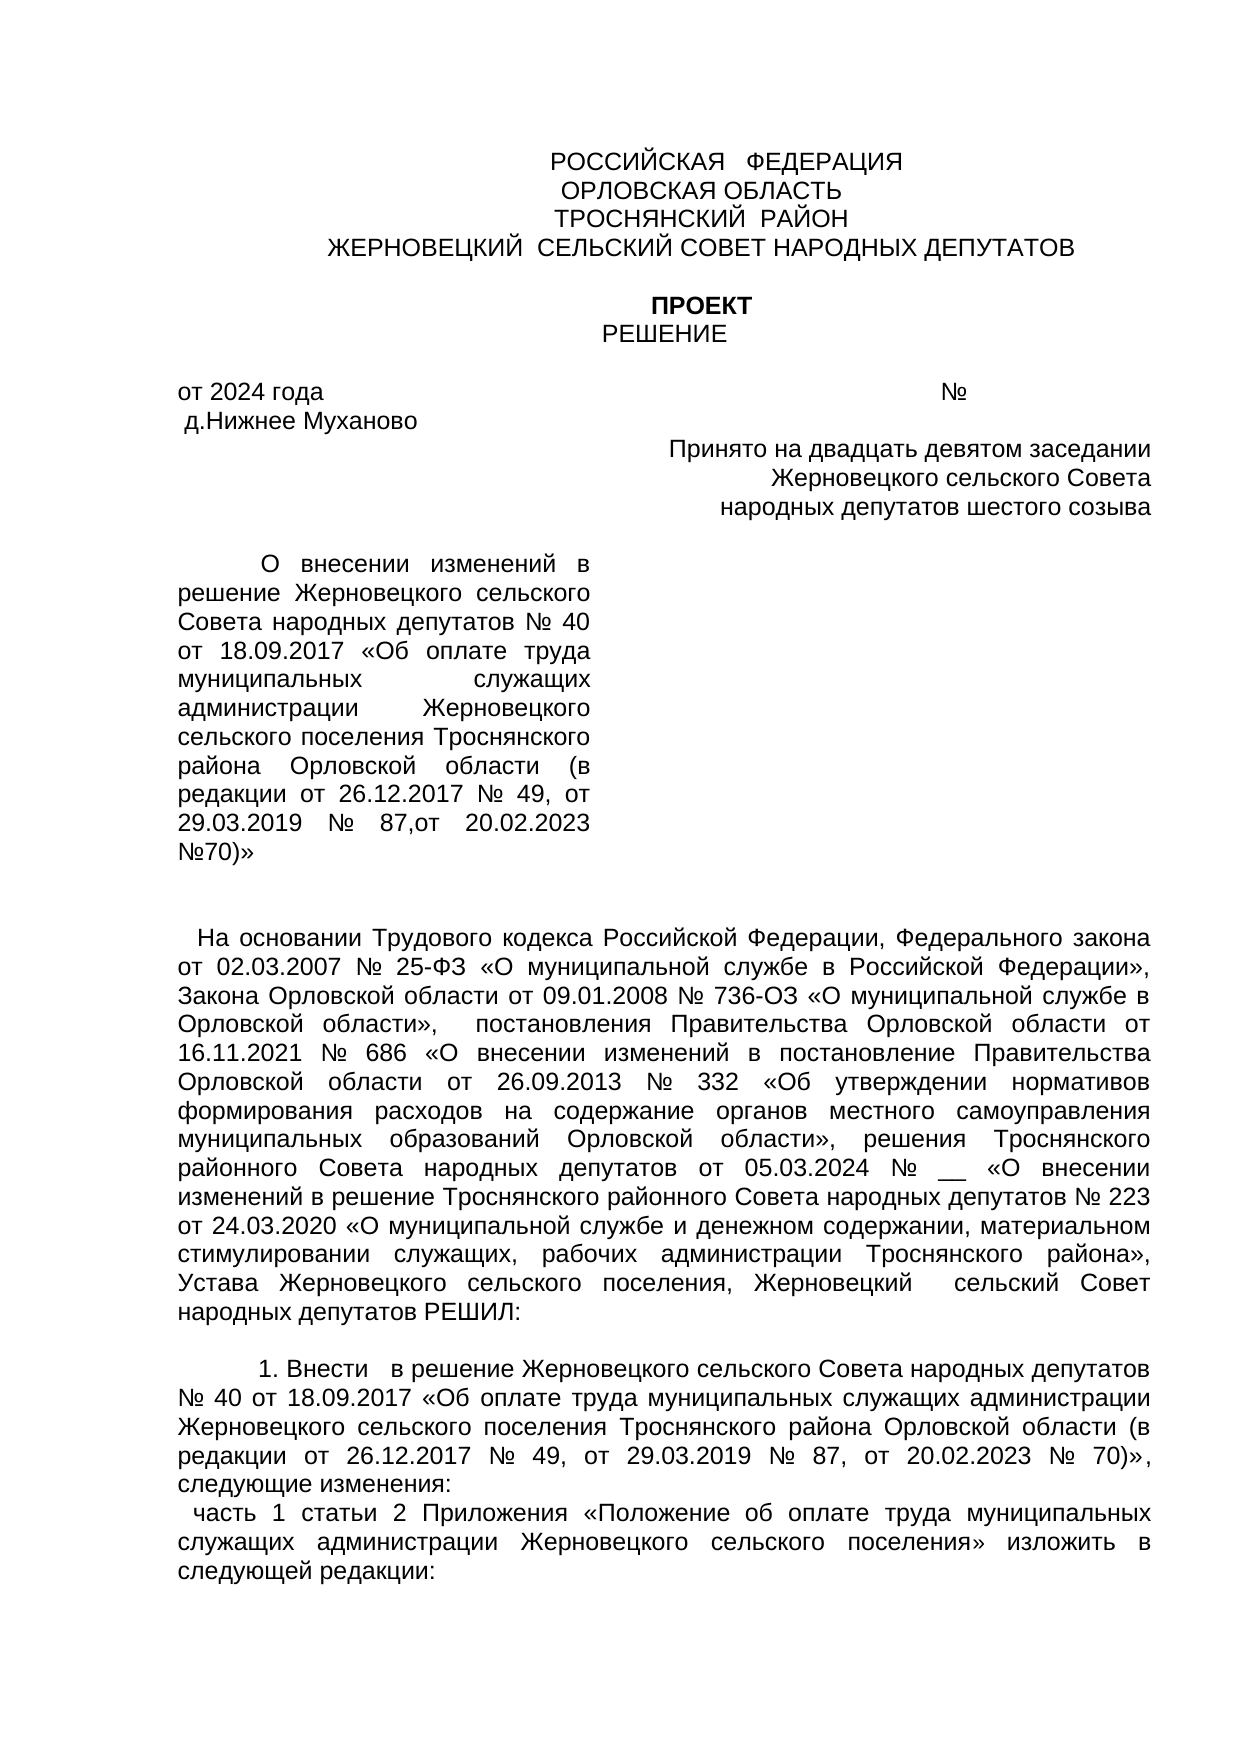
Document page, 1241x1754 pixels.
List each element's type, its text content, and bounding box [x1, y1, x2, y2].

text ТРОСНЯНСКИЙ РАЙОН [177, 204, 1152, 233]
text РЕШЕНИЕ [177, 319, 1152, 348]
text ОРЛОВСКАЯ ОБЛАСТЬ [177, 176, 1152, 204]
text часть 1 статьи 2 Приложения «Положение об оплате труда муниципальных служащих администрации Жерновецкого сельского поселения» изложить в следующей редакции: [177, 1498, 1152, 1584]
text д.Нижнее Муханово [177, 406, 1152, 434]
text 1. Внести в решение Жерновецкого сельского Совета народных депутатов № 40 от 18.09.2017 «Об оплате труда муниципальных служащих администрации Жерновецкого сельского поселения Троснянского района Орловской области (в редакции от 26.12.2017 № 49, от 29.03.2019 № 87, от 20.02.2023 № 70)», следующие изменения: [177, 1354, 1152, 1498]
text Принято на двадцать девятом заседании [177, 434, 1152, 463]
text О внесении изменений в решение Жерновецкого сельского Совета народных депутатов № 40 от 18.09.2017 «Об оплате труда муниципальных служащих администрации Жерновецкого сельского поселения Троснянского района Орловской области (в редакции от 26.12.2017 № 49, от 29.03.2019 № 87,от 20.02.2023 №70)» [177, 549, 591, 866]
text народных депутатов шестого созыва [177, 492, 1152, 521]
text РОССИЙСКАЯ ФЕДЕРАЦИЯ [177, 147, 1152, 176]
text На основании Трудового кодекса Российской Федерации, Федерального закона от 02.03.2007 № 25-ФЗ «О муниципальной службе в Российской Федерации», Закона Орловской области от 09.01.2008 № 736-ОЗ «О муниципальной службе в Орловской области», постановления Правительства Орловской области от 16.11.2021 № 686 «О внесении изменений в постановление Правительства Орловской области от 26.09.2013 № 332 «Об утверждении нормативов формирования расходов на содержание органов местного самоуправления муниципальных образований Орловской области», решения Троснянского районного Совета народных депутатов от 05.03.2024 № __ «О внесении изменений в решение Троснянского районного Совета народных депутатов № 223 от 24.03.2020 «О муниципальной службе и денежном содержании, материальном стимулировании служащих, рабочих администрации Троснянского района», Устава Жерновецкого сельского поселения, Жерновецкий сельский Совет народных депутатов РЕШИЛ: [177, 923, 1152, 1326]
text ЖЕРНОВЕЦКИЙ СЕЛЬСКИЙ СОВЕТ НАРОДНЫХ ДЕПУТАТОВ [177, 233, 1152, 262]
text от 2024 года № [177, 377, 1152, 406]
text ПРОЕКТ [177, 291, 1152, 319]
text Жерновецкого сельского Совета [177, 463, 1152, 492]
